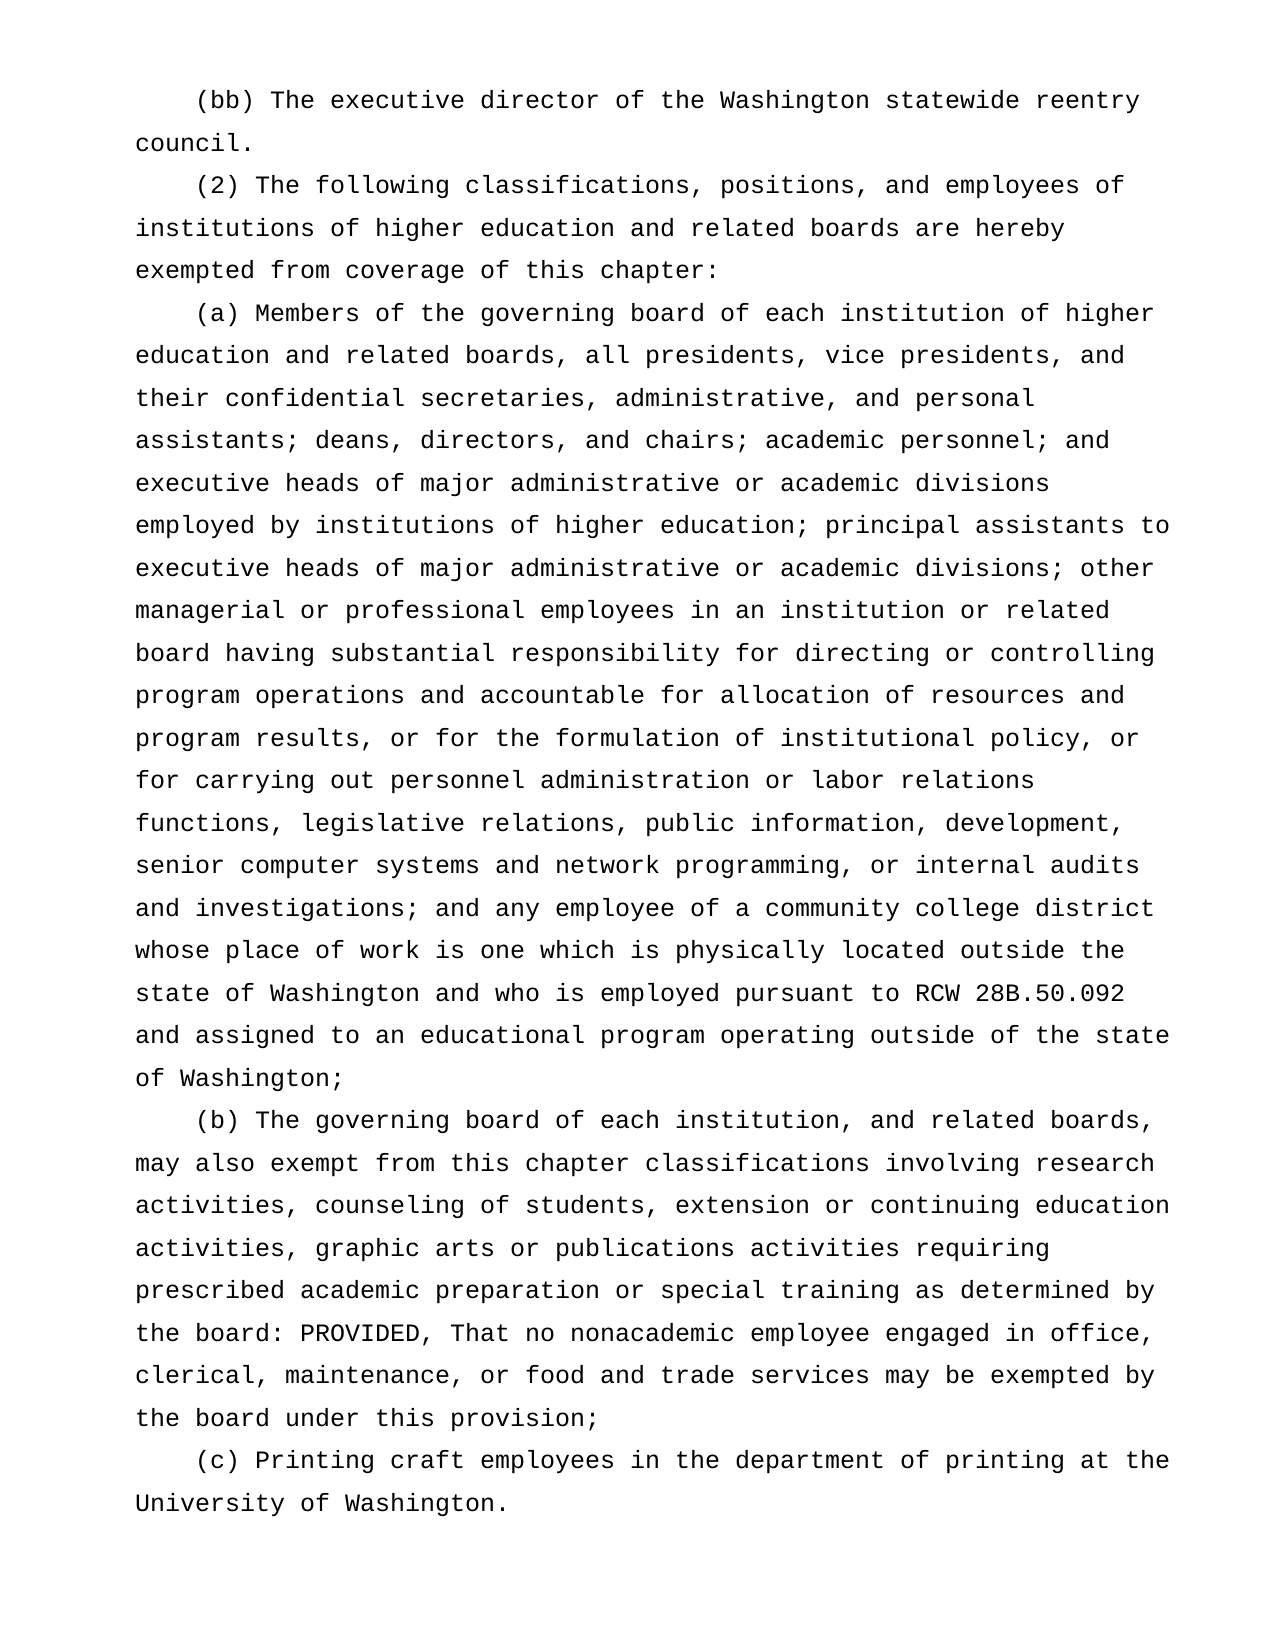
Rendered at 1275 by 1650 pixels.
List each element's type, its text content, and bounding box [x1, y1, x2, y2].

text (b) The governing board of each institution, and related boards, may also exempt from this chapter classifications involving research activities, counseling of students, extension or continuing education activities, graphic arts or publications activities requiring prescribed academic preparation or special training as determined by the board: PROVIDED, That no nonacademic employee engaged in office, clerical, maintenance, or food and trade services may be exempted by the board under this provision; [135, 1095, 1170, 1435]
text (2) The following classifications, positions, and employees of institutions of higher education and related boards are hereby exempted from coverage of this chapter: [135, 160, 1170, 287]
text (bb) The executive director of the Washington statewide reentry council. [135, 75, 1170, 160]
text (c) Printing craft employees in the department of printing at the University of Washington. [135, 1435, 1170, 1520]
text (a) Members of the governing board of each institution of higher education and related boards, all presidents, vice presidents, and their confidential secretaries, administrative, and personal assistants; deans, directors, and chairs; academic personnel; and executive heads of major administrative or academic divisions employed by institutions of higher education; principal assistants to executive heads of major administrative or academic divisions; other managerial or professional employees in an institution or related board having substantial responsibility for directing or controlling program operations and accountable for allocation of resources and program results, or for the formulation of institutional policy, or for carrying out personnel administration or labor relations functions, legislative relations, public information, development, senior computer systems and network programming, or internal audits and investigations; and any employee of a community college district whose place of work is one which is physically located outside the state of Washington and who is employed pursuant to RCW 28B.50.092 and assigned to an educational program operating outside of the state of Washington; [135, 287, 1170, 1095]
